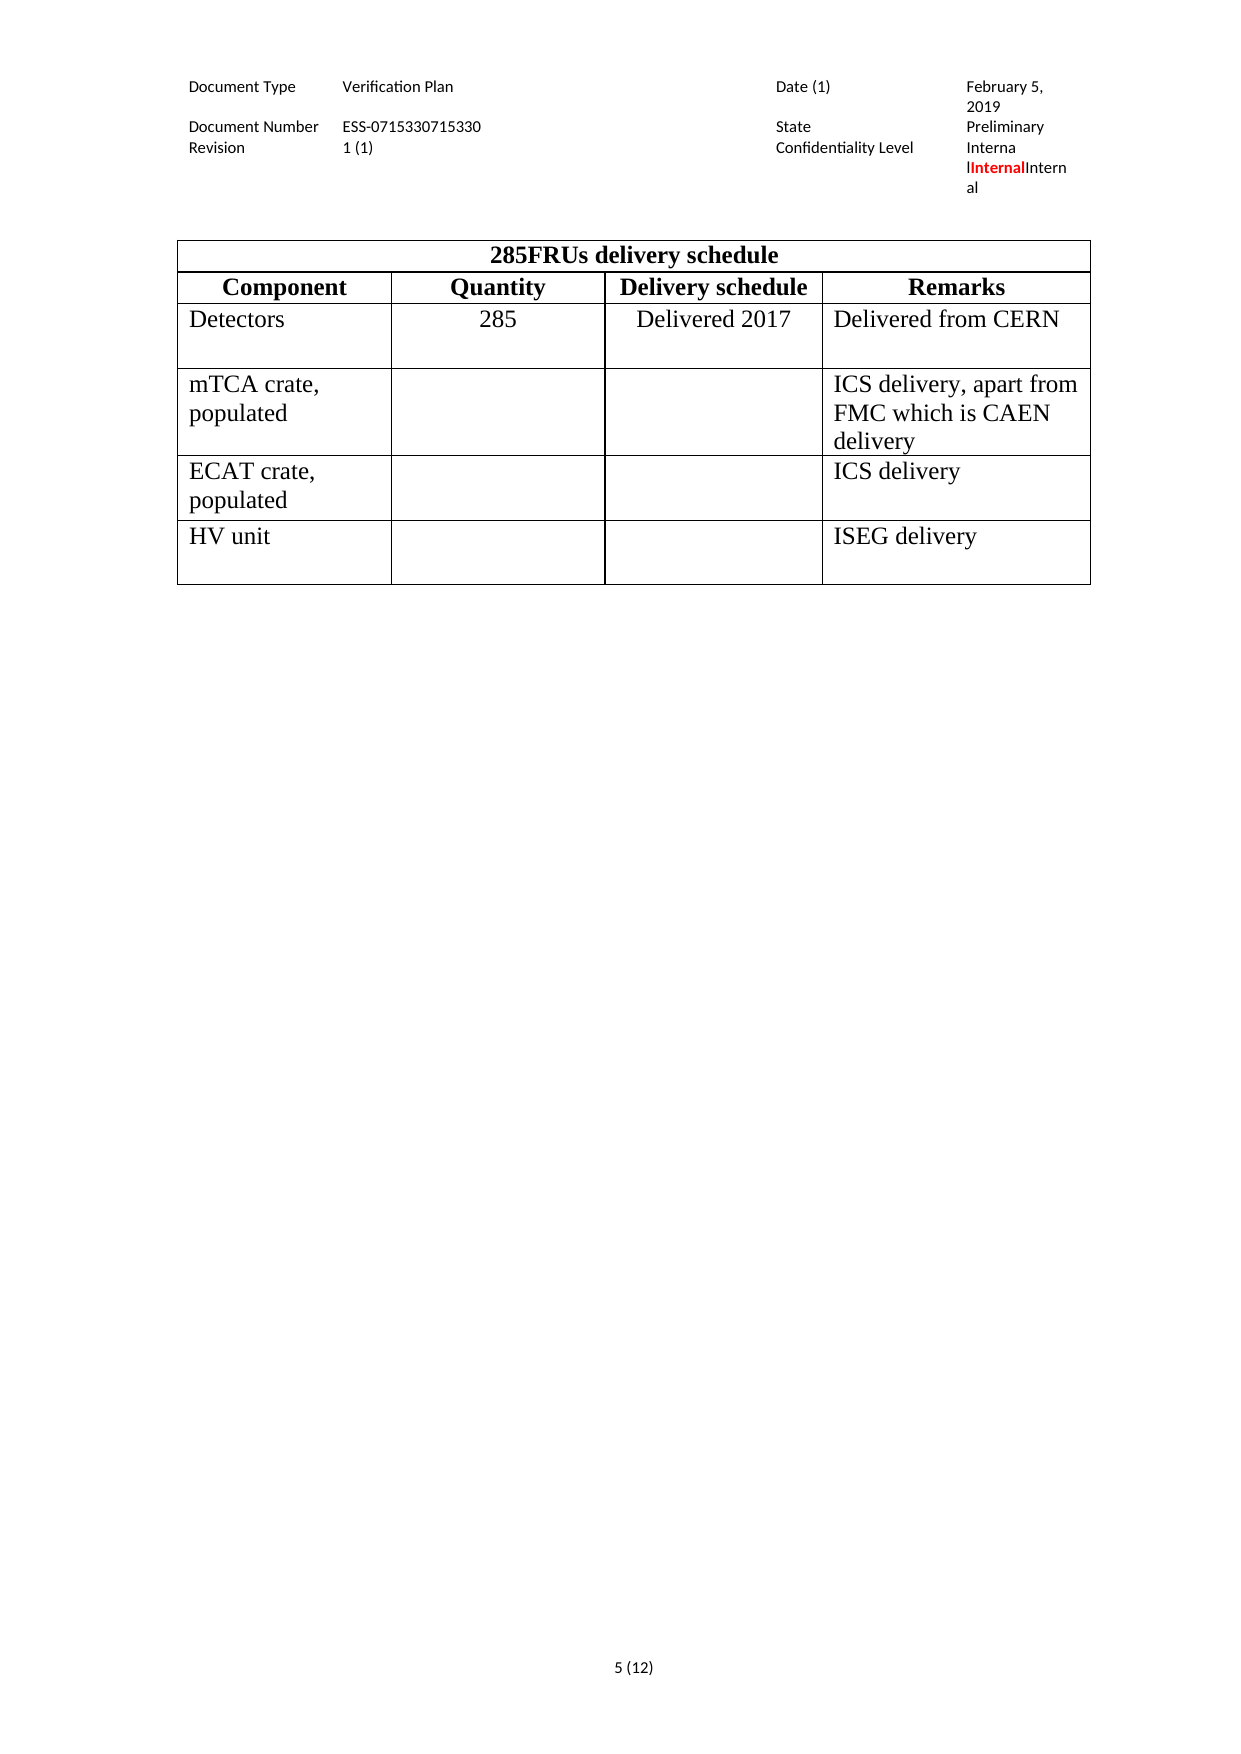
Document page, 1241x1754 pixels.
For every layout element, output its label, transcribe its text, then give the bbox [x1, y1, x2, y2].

table_cell [392, 369, 604, 455]
table_cell ICS delivery [823, 456, 1090, 520]
table_cell [606, 456, 822, 520]
table_cell Delivered 2017 [606, 304, 822, 368]
table_cell Delivered from CERN [823, 304, 1090, 368]
table_cell HV unit [178, 521, 391, 584]
table_cell Component [178, 273, 391, 303]
table_cell Detectors [178, 304, 391, 368]
table_cell Remarks [823, 273, 1090, 303]
table_cell [392, 456, 604, 520]
table_cell [606, 521, 822, 584]
table_cell mTCA crate, populated [178, 369, 391, 455]
table_cell 285 [392, 304, 604, 368]
table_cell ISEG delivery [823, 521, 1090, 584]
table_cell [606, 369, 822, 455]
table_cell Quantity [392, 273, 604, 303]
table_cell ECAT crate, populated [178, 456, 391, 520]
table_cell Delivery schedule [606, 273, 822, 303]
table_header 285FRUs delivery schedule [178, 241, 1090, 271]
table_cell [392, 521, 604, 584]
table_cell ICS delivery, apart from FMC which is CAEN delivery [823, 369, 1090, 455]
